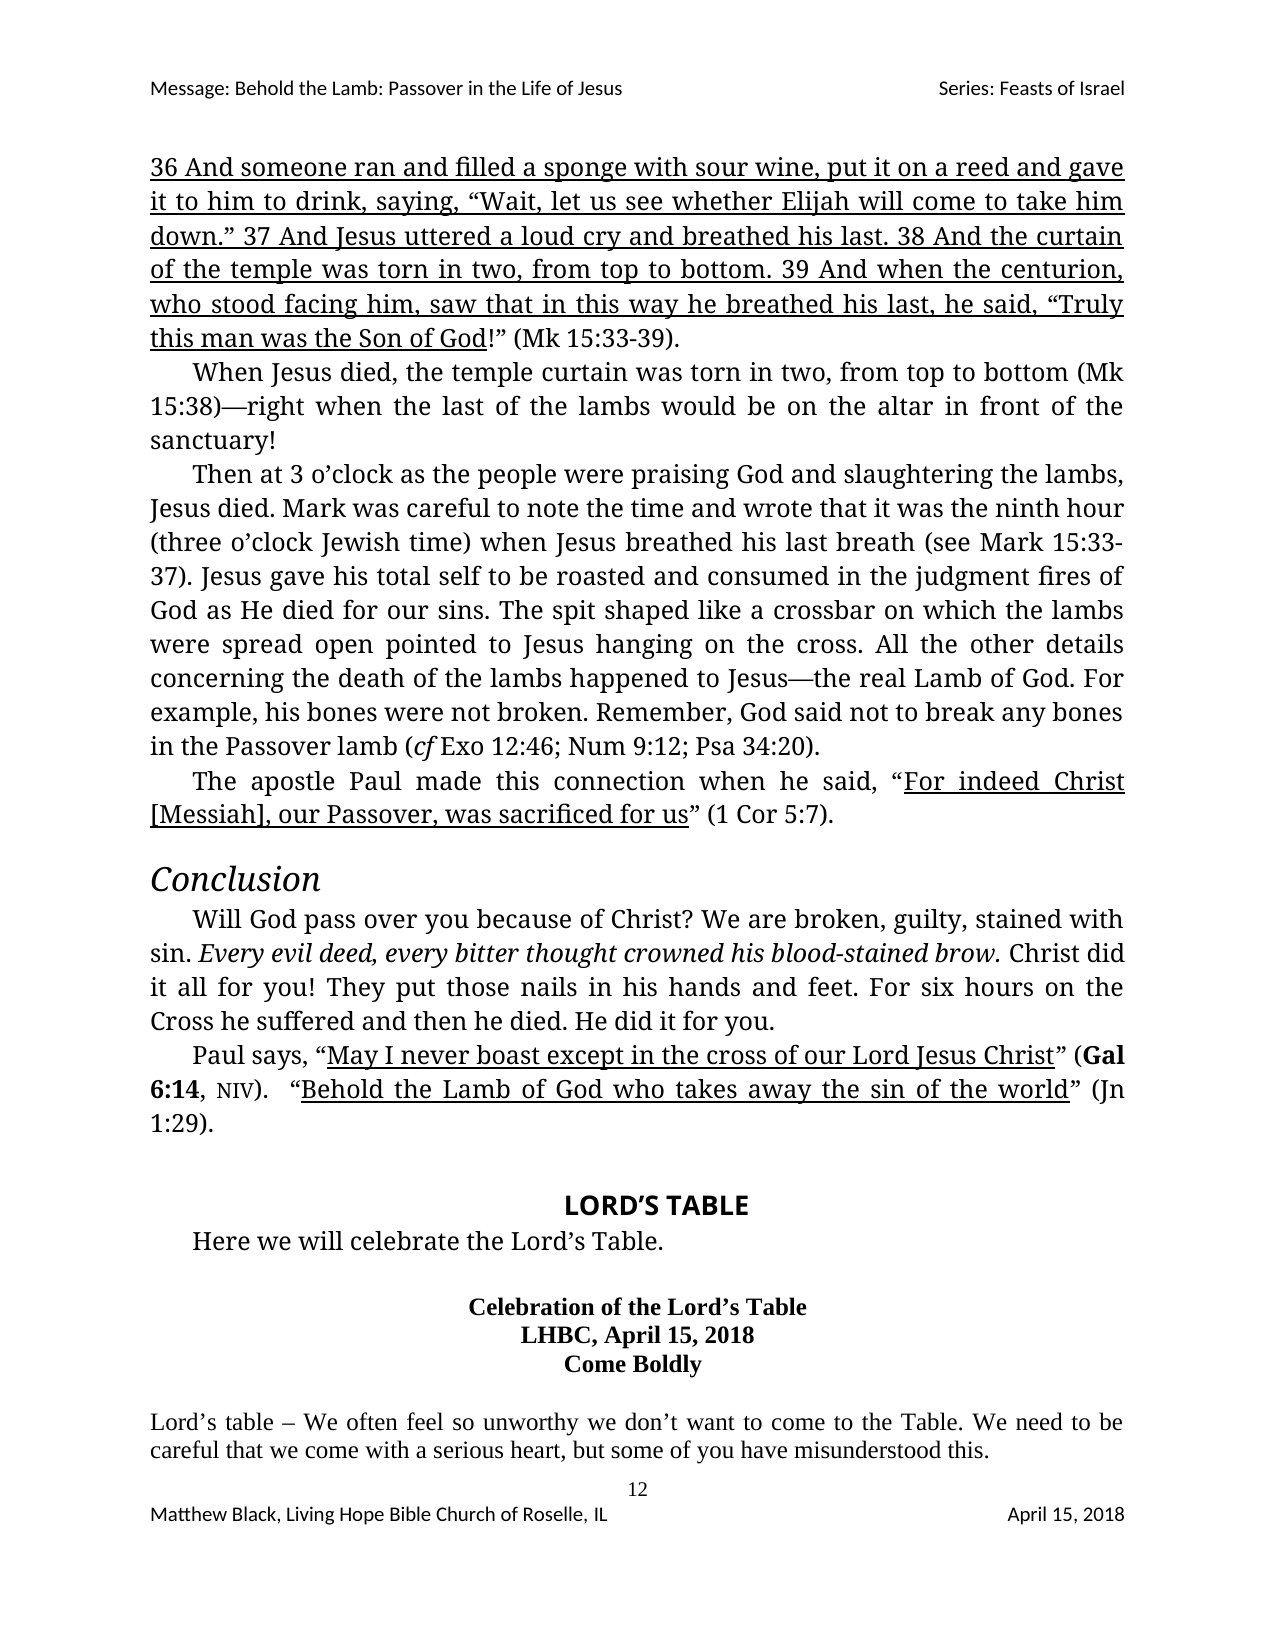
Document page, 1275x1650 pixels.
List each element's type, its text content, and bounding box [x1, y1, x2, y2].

text Then at 3 o’clock as the people were praising God and slaughtering the lambs, Jesus died. Mark was careful to note the time and wrote that it was the ninth hour (three o’clock Jewish time) when Jesus breathed his last breath (see Mark 15:33-37). Jesus gave his total self to be roasted and consumed in the judgment fires of God as He died for our sins. The spit shaped like a crossbar on which the lambs were spread open pointed to Jesus hanging on the cross. All the other details concerning the death of the lambs happened to Jesus—the real Lamb of God. For example, his bones were not broken. Remember, God said not to break any bones in the Passover lamb (cf Exo 12:46; Num 9:12; Psa 34:20). [150, 457, 1125, 763]
text The apostle Paul made this connection when he said, “For indeed Christ [Messiah], our Passover, was sacrificed for us” (1 Cor 5:7). [150, 763, 1125, 831]
text LHBC, April 15, 2018 [150, 1320, 1125, 1349]
text When Jesus died, the temple curtain was torn in two, from top to bottom (Mk 15:38)—right when the last of the lambs would be on the altar in front of the sanctuary! [150, 354, 1125, 457]
subtitle Conclusion [150, 856, 1125, 902]
text Celebration of the Lord’s Table [150, 1292, 1125, 1320]
text Here we will celebrate the Lord’s Table. [150, 1223, 1125, 1258]
text Lord’s table – We often feel so unworthy we don’t want to come to the Table. We need to be careful that we come with a serious heart, but some of you have misunderstood this. [150, 1407, 1125, 1464]
text Come Boldly [141, 1349, 1125, 1378]
text Paul says, “May I never boast except in the cross of our Lord Jesus Christ” (Gal 6:14, NIV). “Behold the Lamb of God who takes away the sin of the world” (Jn 1:29). [150, 1038, 1125, 1140]
subtitle Lord’s Table [187, 1187, 1125, 1223]
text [150, 150, 1125, 179]
text Will God pass over you because of Christ? We are broken, guilty, stained with sin. Every evil deed, every bitter thought crowned his blood-stained brow. Christ did it all for you! They put those nails in his hands and feet. For six hours on the Cross he suffered and then he died. He did it for you. [150, 902, 1125, 1038]
